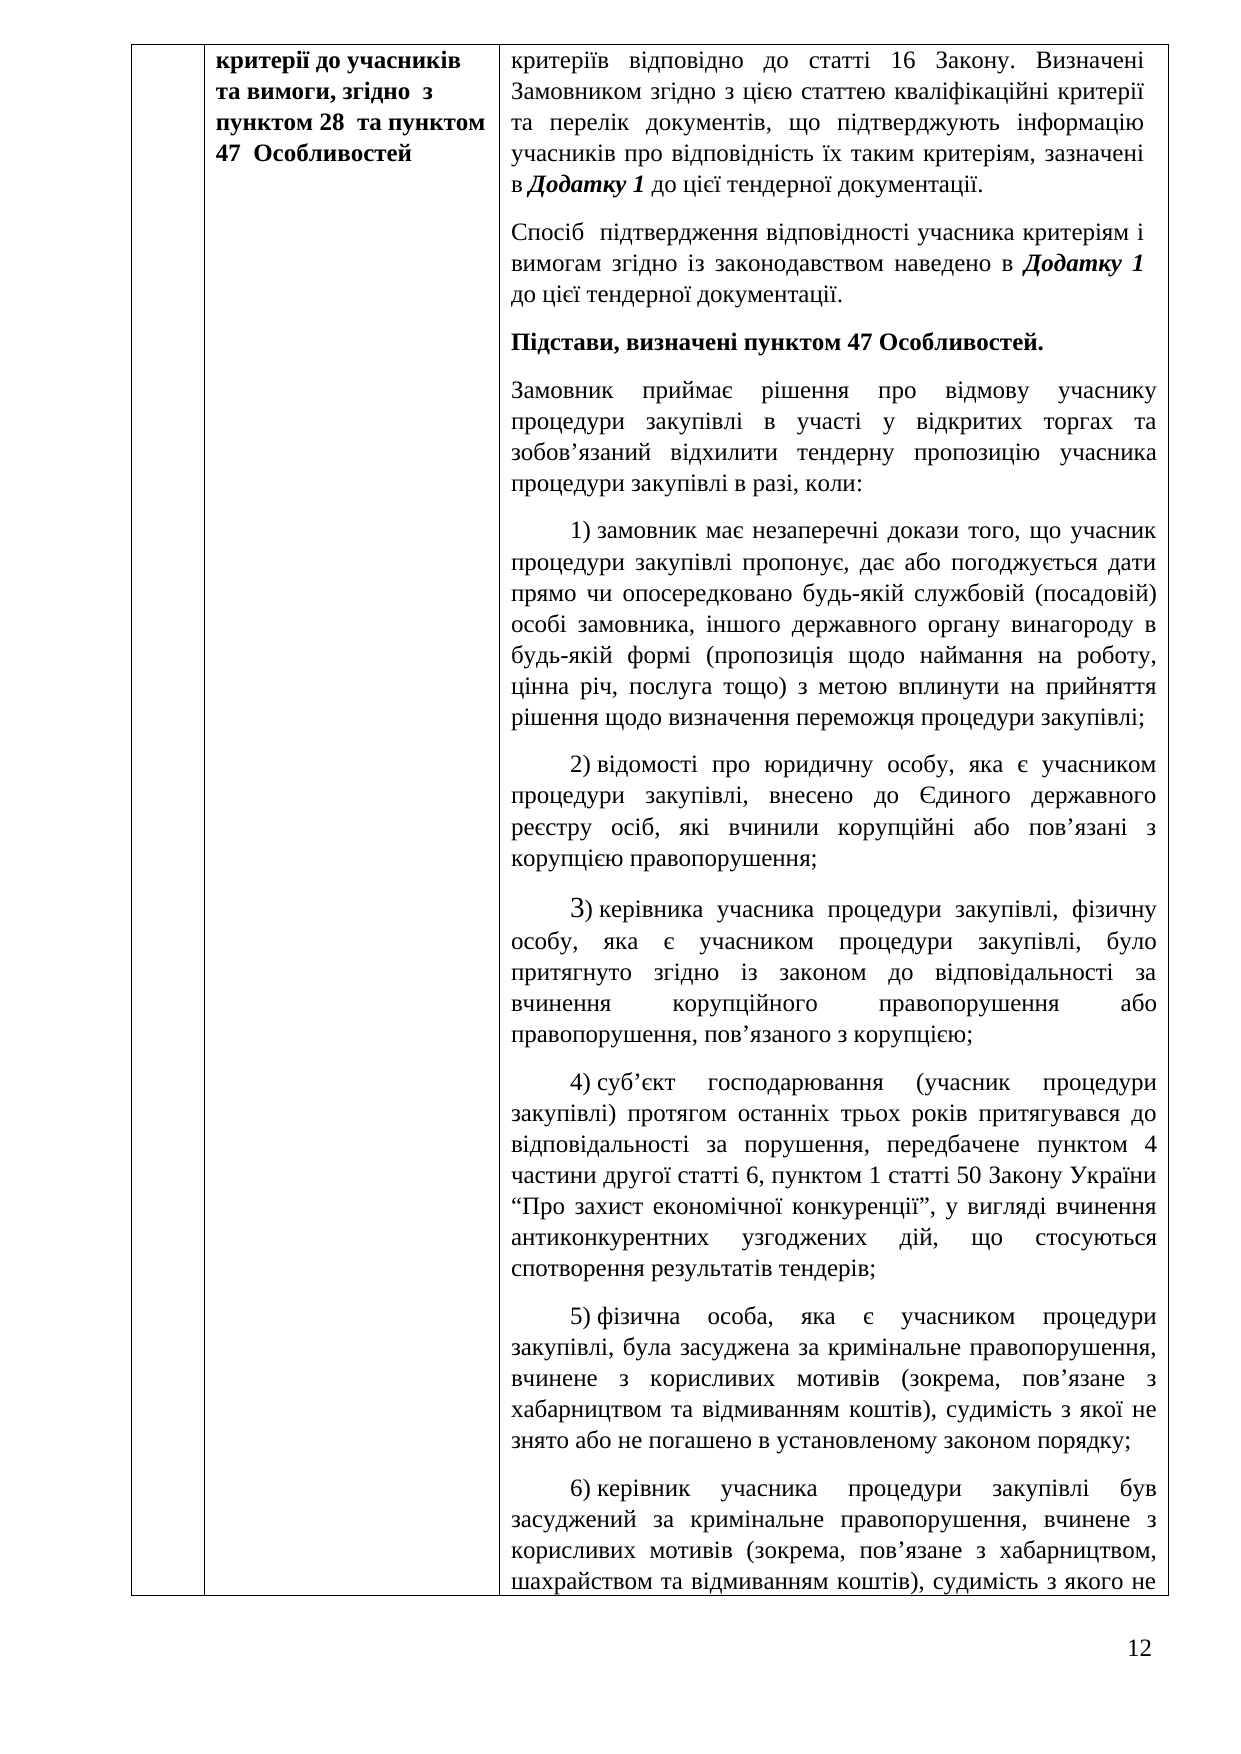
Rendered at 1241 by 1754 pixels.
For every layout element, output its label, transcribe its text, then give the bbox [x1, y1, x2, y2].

table_cell 5 [132, 45, 204, 1595]
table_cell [205, 45, 499, 1595]
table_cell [500, 45, 1168, 1595]
